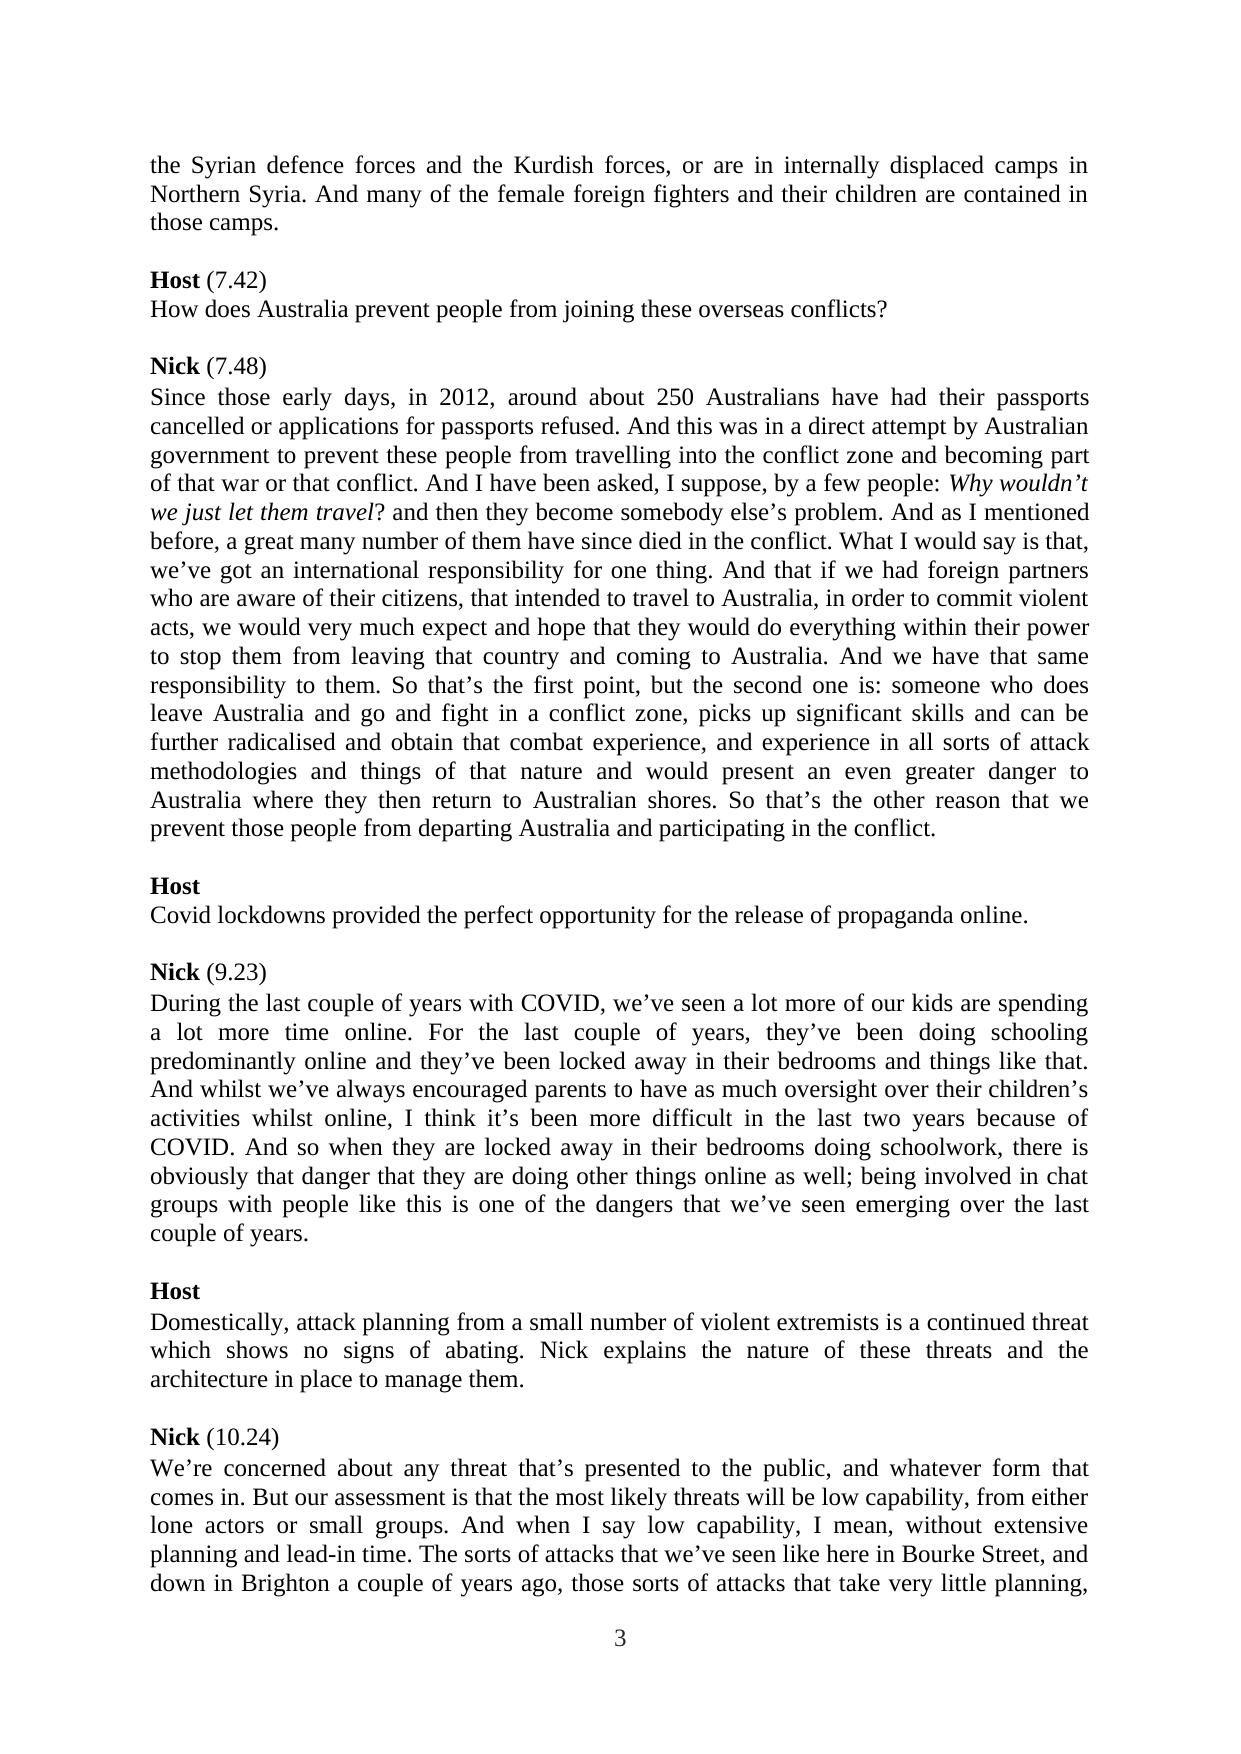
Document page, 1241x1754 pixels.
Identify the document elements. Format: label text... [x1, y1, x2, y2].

text How does Australia prevent people from joining these overseas conflicts? [150, 294, 1090, 322]
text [150, 150, 1090, 236]
text Domestically, attack planning from a small number of violent extremists is a continued threat which shows no signs of abating. Nick explains the nature of these threats and the architecture in place to manage them. [150, 1307, 1090, 1393]
text Host [150, 871, 1090, 900]
text During the last couple of years with COVID, we’ve seen a lot more of our kids are spending a lot more time online. For the last couple of years, they’ve been doing schooling predominantly online and they’ve been locked away in their bedrooms and things like that. And whilst we’ve always encouraged parents to have as much oversight over their children’s activities whilst online, I think it’s been more difficult in the last two years because of COVID. And so when they are locked away in their bedrooms doing schoolwork, there is obviously that danger that they are doing other things online as well; being involved in chat groups with people like this is one of the dangers that we’ve seen emerging over the last couple of years. [150, 988, 1090, 1247]
text Nick (9.23) [150, 957, 1090, 986]
text Host [150, 1276, 1090, 1304]
text Covid lockdowns provided the perfect opportunity for the release of propaganda online. [150, 900, 1090, 928]
text Nick (7.48) [150, 351, 1090, 380]
text Since those early days, in 2012, around about 250 Australians have had their passports cancelled or applications for passports refused. And this was in a direct attempt by Australian government to prevent these people from travelling into the conflict zone and becoming part of that war or that conflict. And I have been asked, I suppose, by a few people: Why wouldn’t we just let them travel? and then they become somebody else’s problem. And as I mentioned before, a great many number of them have since died in the conflict. What I would say is that, we’ve got an international responsibility for one thing. And that if we had foreign partners who are aware of their citizens, that intended to travel to Australia, in order to commit violent acts, we would very much expect and hope that they would do everything within their power to stop them from leaving that country and coming to Australia. And we have that same responsibility to them. So that’s the first point, but the second one is: someone who does leave Australia and go and fight in a conflict zone, picks up significant skills and can be further radicalised and obtain that combat experience, and experience in all sorts of attack methodologies and things of that nature and would present an even greater danger to Australia where they then return to Australian shores. So that’s the other reason that we prevent those people from departing Australia and participating in the conflict. [150, 382, 1090, 842]
text Nick (10.24) [150, 1422, 1090, 1451]
text Host (7.42) [150, 265, 1090, 294]
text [150, 1453, 1090, 1597]
